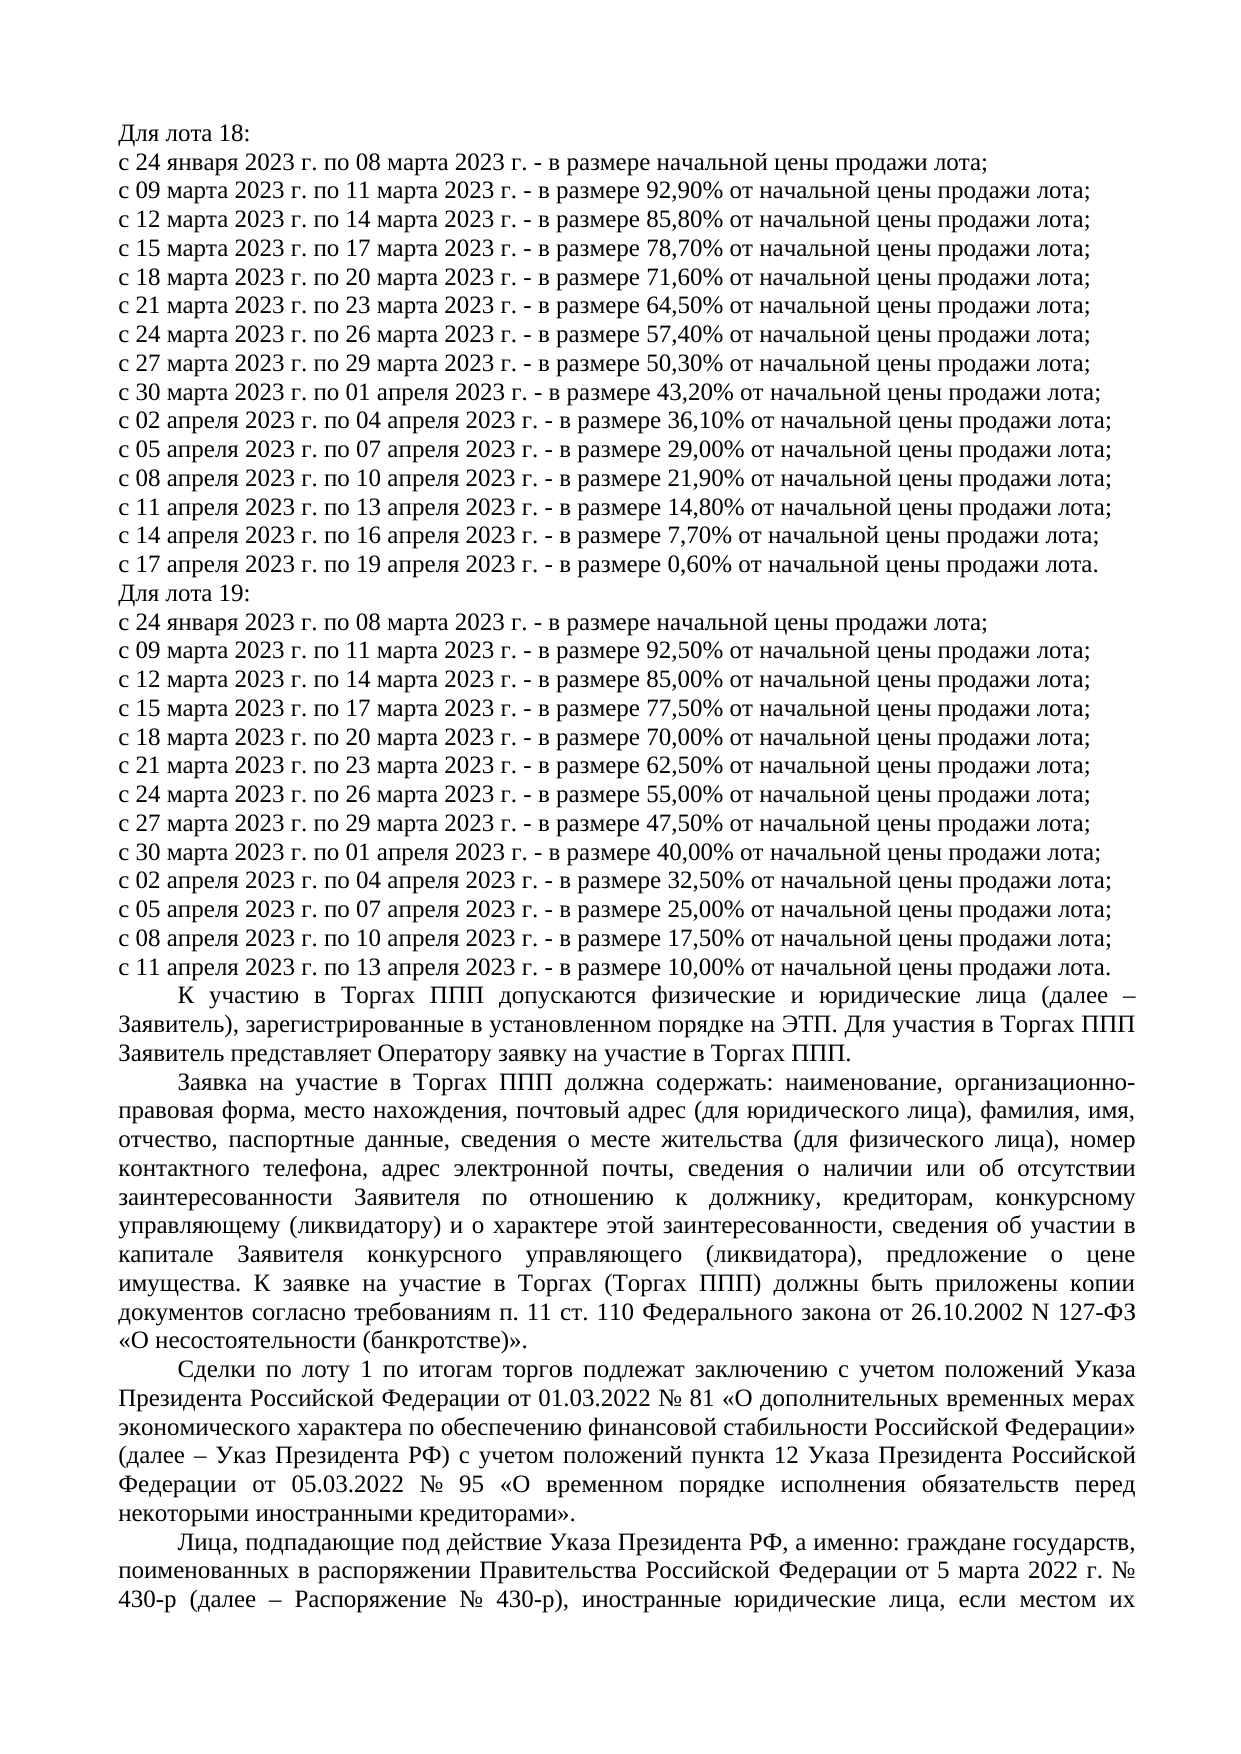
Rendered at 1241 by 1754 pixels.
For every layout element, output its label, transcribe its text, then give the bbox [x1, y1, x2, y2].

text с 24 марта 2023 г. по 26 марта 2023 г. - в размере 55,00% от начальной цены продажи лота; [118, 779, 1137, 808]
text с 24 марта 2023 г. по 26 марта 2023 г. - в размере 57,40% от начальной цены продажи лота; [118, 319, 1137, 348]
text Для лота 18: [118, 118, 1137, 147]
text с 21 марта 2023 г. по 23 марта 2023 г. - в размере 64,50% от начальной цены продажи лота; [118, 291, 1137, 319]
text с 21 марта 2023 г. по 23 марта 2023 г. - в размере 62,50% от начальной цены продажи лота; [118, 751, 1137, 779]
text с 09 марта 2023 г. по 11 марта 2023 г. - в размере 92,50% от начальной цены продажи лота; [118, 636, 1137, 664]
text с 24 января 2023 г. по 08 марта 2023 г. - в размере начальной цены продажи лота; [118, 147, 1137, 176]
text Сделки по лоту 1 по итогам торгов подлежат заключению с учетом положений Указа Президента Российской Федерации от 01.03.2022 № 81 «О дополнительных временных мерах экономического характера по обеспечению финансовой стабильности Российской Федерации» (далее – Указ Президента РФ) с учетом положений пункта 12 Указа Президента Российской Федерации от 05.03.2022 № 95 «О временном порядке исполнения обязательств перед некоторыми иностранными кредиторами». [118, 1354, 1137, 1527]
text с 15 марта 2023 г. по 17 марта 2023 г. - в размере 78,70% от начальной цены продажи лота; [118, 233, 1137, 262]
text с 08 апреля 2023 г. по 10 апреля 2023 г. - в размере 17,50% от начальной цены продажи лота; [118, 923, 1137, 952]
text с 30 марта 2023 г. по 01 апреля 2023 г. - в размере 40,00% от начальной цены продажи лота; [118, 837, 1137, 866]
text с 27 марта 2023 г. по 29 марта 2023 г. - в размере 50,30% от начальной цены продажи лота; [118, 348, 1137, 377]
text Для лота 19: [118, 578, 1137, 607]
text с 15 марта 2023 г. по 17 марта 2023 г. - в размере 77,50% от начальной цены продажи лота; [118, 693, 1137, 722]
text с 27 марта 2023 г. по 29 марта 2023 г. - в размере 47,50% от начальной цены продажи лота; [118, 808, 1137, 837]
text с 09 марта 2023 г. по 11 марта 2023 г. - в размере 92,90% от начальной цены продажи лота; [118, 176, 1137, 204]
text с 05 апреля 2023 г. по 07 апреля 2023 г. - в размере 29,00% от начальной цены продажи лота; [118, 434, 1137, 463]
text с 12 марта 2023 г. по 14 марта 2023 г. - в размере 85,00% от начальной цены продажи лота; [118, 664, 1137, 693]
text с 18 марта 2023 г. по 20 марта 2023 г. - в размере 71,60% от начальной цены продажи лота; [118, 262, 1137, 291]
text с 02 апреля 2023 г. по 04 апреля 2023 г. - в размере 32,50% от начальной цены продажи лота; [118, 866, 1137, 894]
text К участию в Торгах ППП допускаются физические и юридические лица (далее – Заявитель), зарегистрированные в установленном порядке на ЭТП. Для участия в Торгах ППП Заявитель представляет Оператору заявку на участие в Торгах ППП. [118, 981, 1137, 1067]
text с 24 января 2023 г. по 08 марта 2023 г. - в размере начальной цены продажи лота; [118, 607, 1137, 636]
text с 02 апреля 2023 г. по 04 апреля 2023 г. - в размере 36,10% от начальной цены продажи лота; [118, 406, 1137, 434]
text с 12 марта 2023 г. по 14 марта 2023 г. - в размере 85,80% от начальной цены продажи лота; [118, 204, 1137, 233]
text с 17 апреля 2023 г. по 19 апреля 2023 г. - в размере 0,60% от начальной цены продажи лота. [118, 549, 1137, 578]
text с 14 апреля 2023 г. по 16 апреля 2023 г. - в размере 7,70% от начальной цены продажи лота; [118, 521, 1137, 549]
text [118, 1527, 1137, 1613]
text с 05 апреля 2023 г. по 07 апреля 2023 г. - в размере 25,00% от начальной цены продажи лота; [118, 894, 1137, 923]
text Заявка на участие в Торгах ППП должна содержать: наименование, организационно-правовая форма, место нахождения, почтовый адрес (для юридического лица), фамилия, имя, отчество, паспортные данные, сведения о месте жительства (для физического лица), номер контактного телефона, адрес электронной почты, сведения о наличии или об отсутствии заинтересованности Заявителя по отношению к должнику, кредиторам, конкурсному управляющему (ликвидатору) и о характере этой заинтересованности, сведения об участии в капитале Заявителя конкурсного управляющего (ликвидатора), предложение о цене имущества. К заявке на участие в Торгах (Торгах ППП) должны быть приложены копии документов согласно требованиям п. 11 ст. 110 Федерального закона от 26.10.2002 N 127-ФЗ «О несостоятельности (банкротстве)». [118, 1067, 1137, 1354]
text с 30 марта 2023 г. по 01 апреля 2023 г. - в размере 43,20% от начальной цены продажи лота; [118, 377, 1137, 406]
text с 11 апреля 2023 г. по 13 апреля 2023 г. - в размере 14,80% от начальной цены продажи лота; [118, 492, 1137, 521]
text с 11 апреля 2023 г. по 13 апреля 2023 г. - в размере 10,00% от начальной цены продажи лота. [118, 952, 1137, 981]
text с 18 марта 2023 г. по 20 марта 2023 г. - в размере 70,00% от начальной цены продажи лота; [118, 722, 1137, 751]
text с 08 апреля 2023 г. по 10 апреля 2023 г. - в размере 21,90% от начальной цены продажи лота; [118, 463, 1137, 492]
